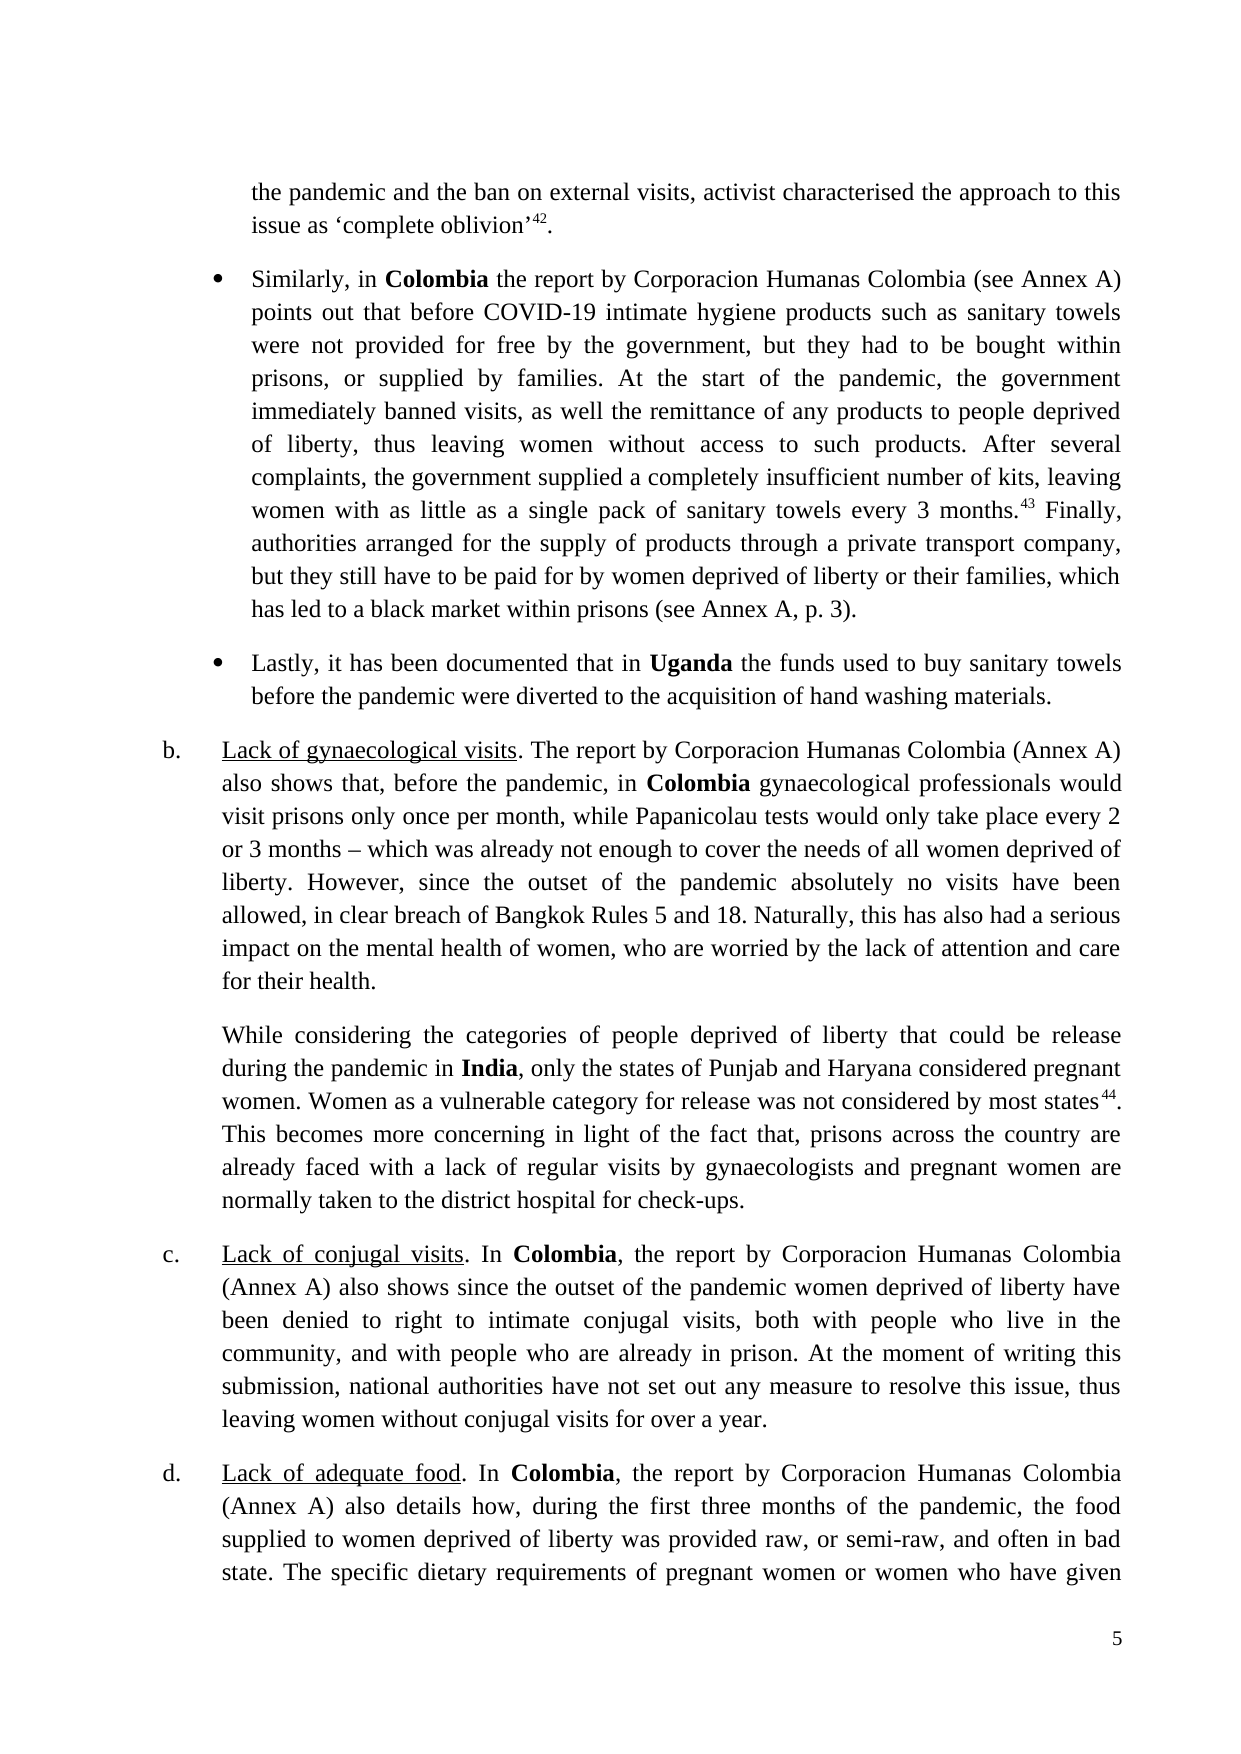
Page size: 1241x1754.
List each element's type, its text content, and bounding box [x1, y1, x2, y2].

list While considering the categories of people deprived of liberty that could be release during the pandemic in India, only the states of Punjab and Haryana considered pregnant women. Women as a vulnerable category for release was not considered by most states. This becomes more concerning in light of the fact that, prisons across the country are already faced with a lack of regular visits by gynaecologists and pregnant women are normally taken to the district hospital for check-ups. [222, 1020, 1122, 1214]
list Lack of gynaecological visits. The report by Corporacion Humanas Colombia (Annex A) also shows that, before the pandemic, in Colombia gynaecological professionals would visit prisons only once per month, while Papanicolau tests would only take place every 2 or 3 months – which was already not enough to cover the needs of all women deprived of liberty. However, since the outset of the pandemic absolutely no visits have been allowed, in clear breach of Bangkok Rules 5 and 18. Naturally, this has also had a serious impact on the mental health of women, who are worried by the lack of attention and care for their health. [162, 735, 1122, 995]
list Lastly, it has been documented that in Uganda the funds used to buy sanitary towels before the pandemic were diverted to the acquisition of hand washing materials. [213, 648, 1122, 710]
list Lack of conjugal visits. In Colombia, the report by Corporacion Humanas Colombia (Annex A) also shows since the outset of the pandemic women deprived of liberty have been denied to right to intimate conjugal visits, both with people who live in the community, and with people who are already in prison. At the moment of writing this submission, national authorities have not set out any measure to resolve this issue, thus leaving women without conjugal visits for over a year. [162, 1239, 1122, 1433]
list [213, 177, 1122, 239]
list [162, 1458, 1122, 1586]
list Similarly, in Colombia the report by Corporacion Humanas Colombia (see Annex A) points out that before COVID-19 intimate hygiene products such as sanitary towels were not provided for free by the government, but they had to be bought within prisons, or supplied by families. At the start of the pandemic, the government immediately banned visits, as well the remittance of any products to people deprived of liberty, thus leaving women without access to such products. After several complaints, the government supplied a completely insufficient number of kits, leaving women with as little as a single pack of sanitary towels every 3 months. Finally, authorities arranged for the supply of products through a private transport company, but they still have to be paid for by women deprived of liberty or their families, which has led to a black market within prisons (see Annex A, p. 3). [213, 264, 1122, 623]
